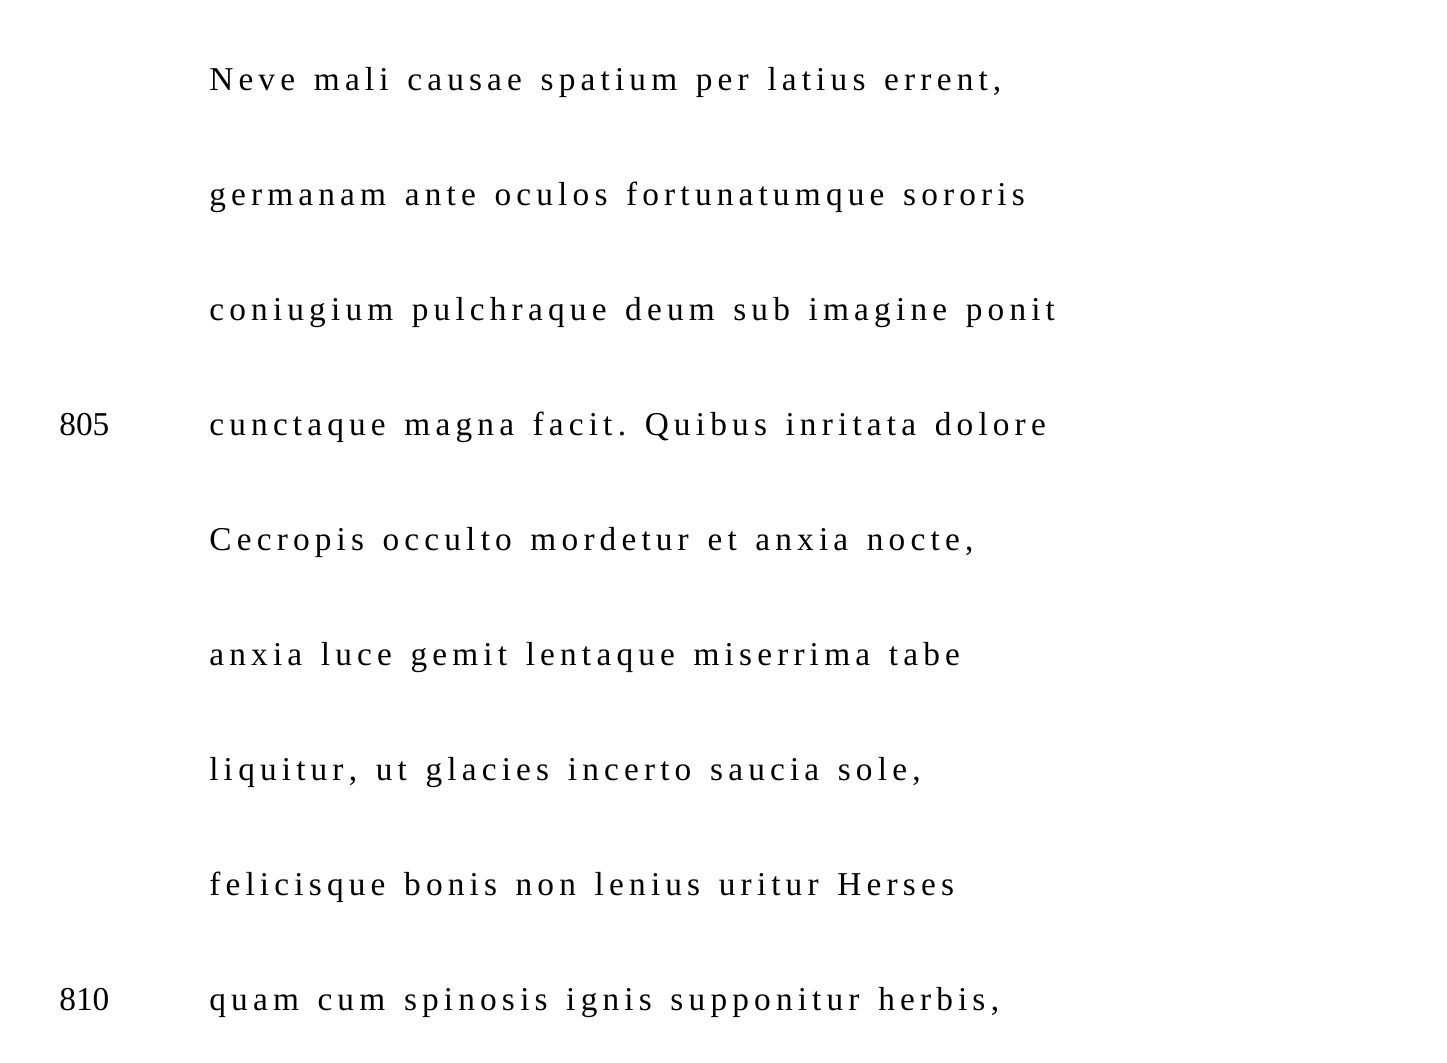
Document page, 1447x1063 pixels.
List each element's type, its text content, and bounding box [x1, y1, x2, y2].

text anxia luce gemit lentaque miserrima tabe [59, 634, 1270, 672]
text germanam ante oculos fortunatumque sororis [59, 174, 1270, 212]
text coniugium pulchraque deum sub imagine ponit [59, 289, 1270, 327]
text liquitur, ut glacies incerto saucia sole, [59, 749, 1270, 787]
text 805 cunctaque magna facit. Quibus inritata dolore [59, 404, 1270, 442]
text Cecropis occulto mordetur et anxia nocte, [59, 519, 1270, 557]
text Neve mali causae spatium per latius errent, [59, 59, 1270, 97]
text 810 quam cum spinosis ignis supponitur herbis, [59, 979, 1270, 1017]
text felicisque bonis non lenius uritur Herses [59, 864, 1270, 902]
